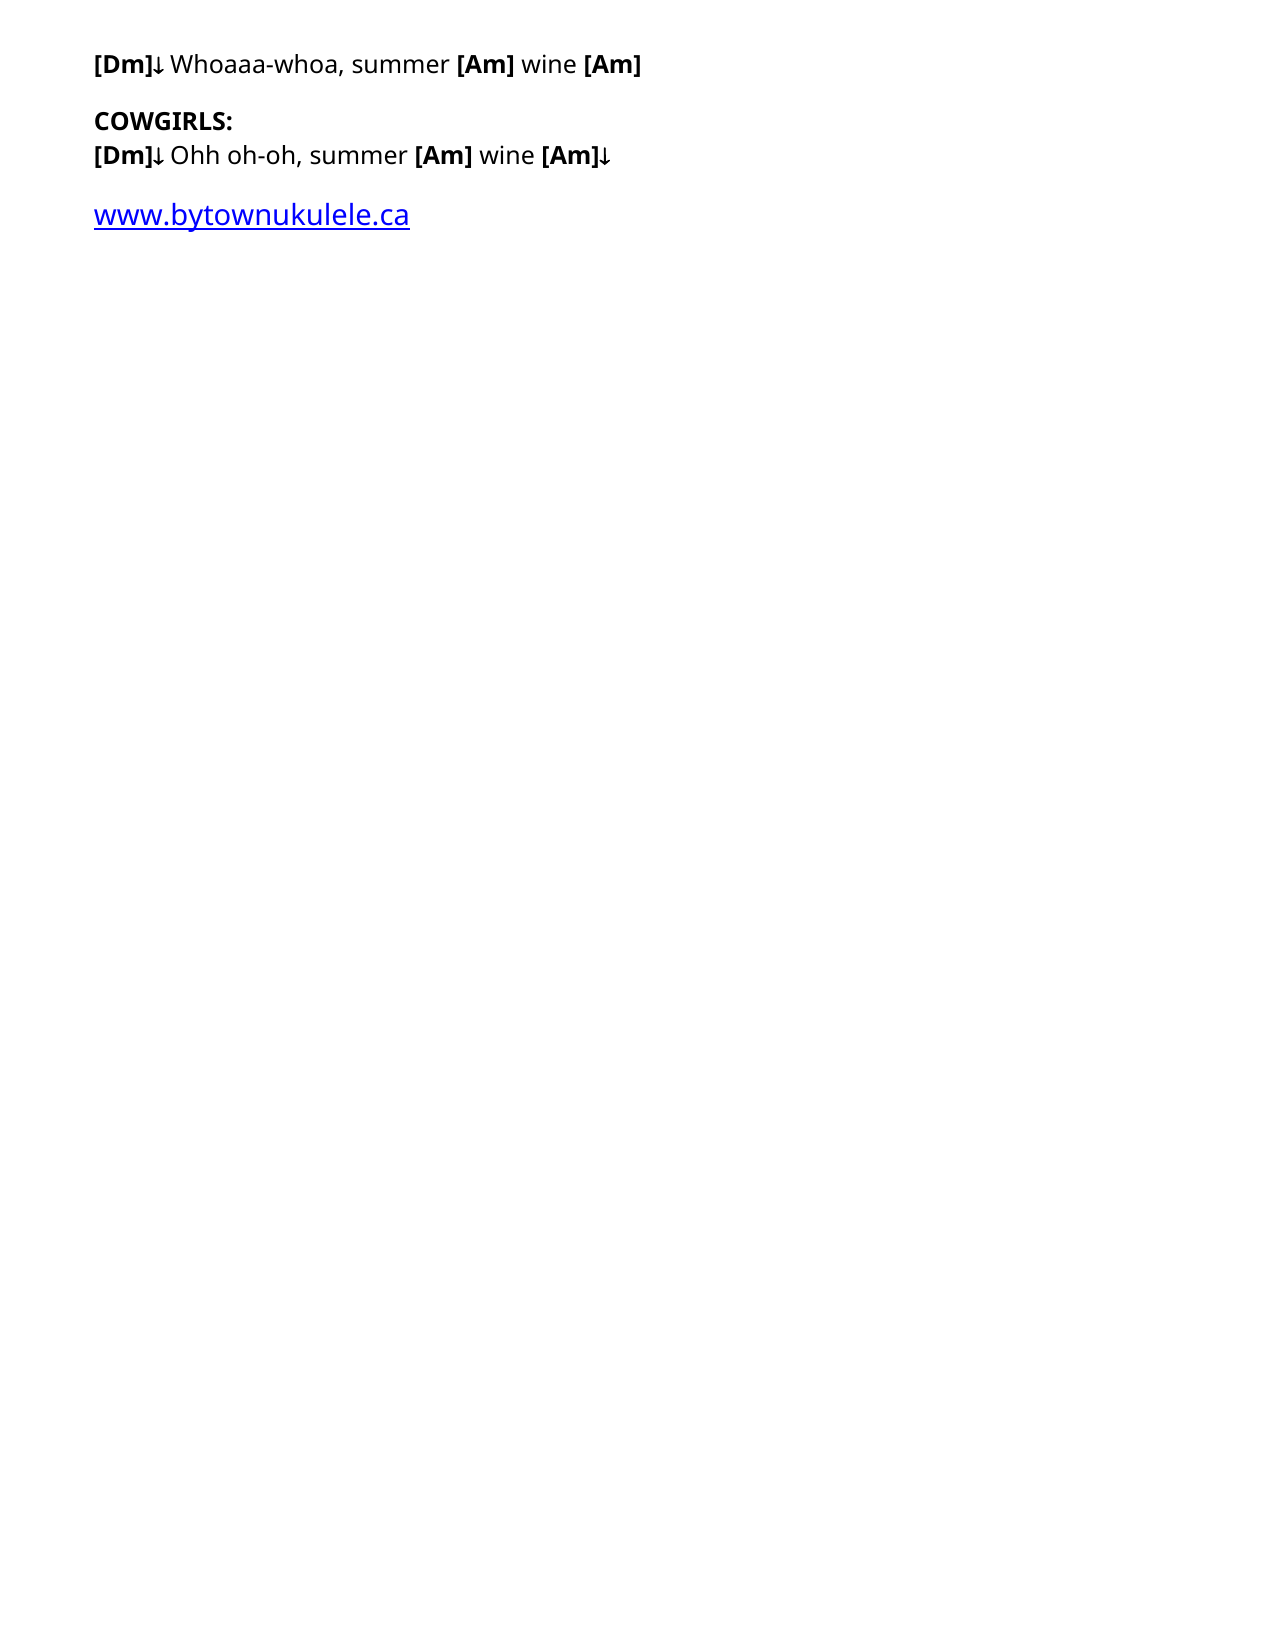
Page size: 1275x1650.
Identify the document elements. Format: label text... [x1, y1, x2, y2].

text [Dm] Whoaaa-whoa, summer [Am] wine [Am] [94, 47, 1256, 81]
text www.bytownukulele.ca [94, 194, 1256, 234]
text [Dm] Ohh oh-oh, summer [Am] wine [Am] [94, 138, 1256, 172]
text COWGIRLS: [94, 104, 1256, 138]
